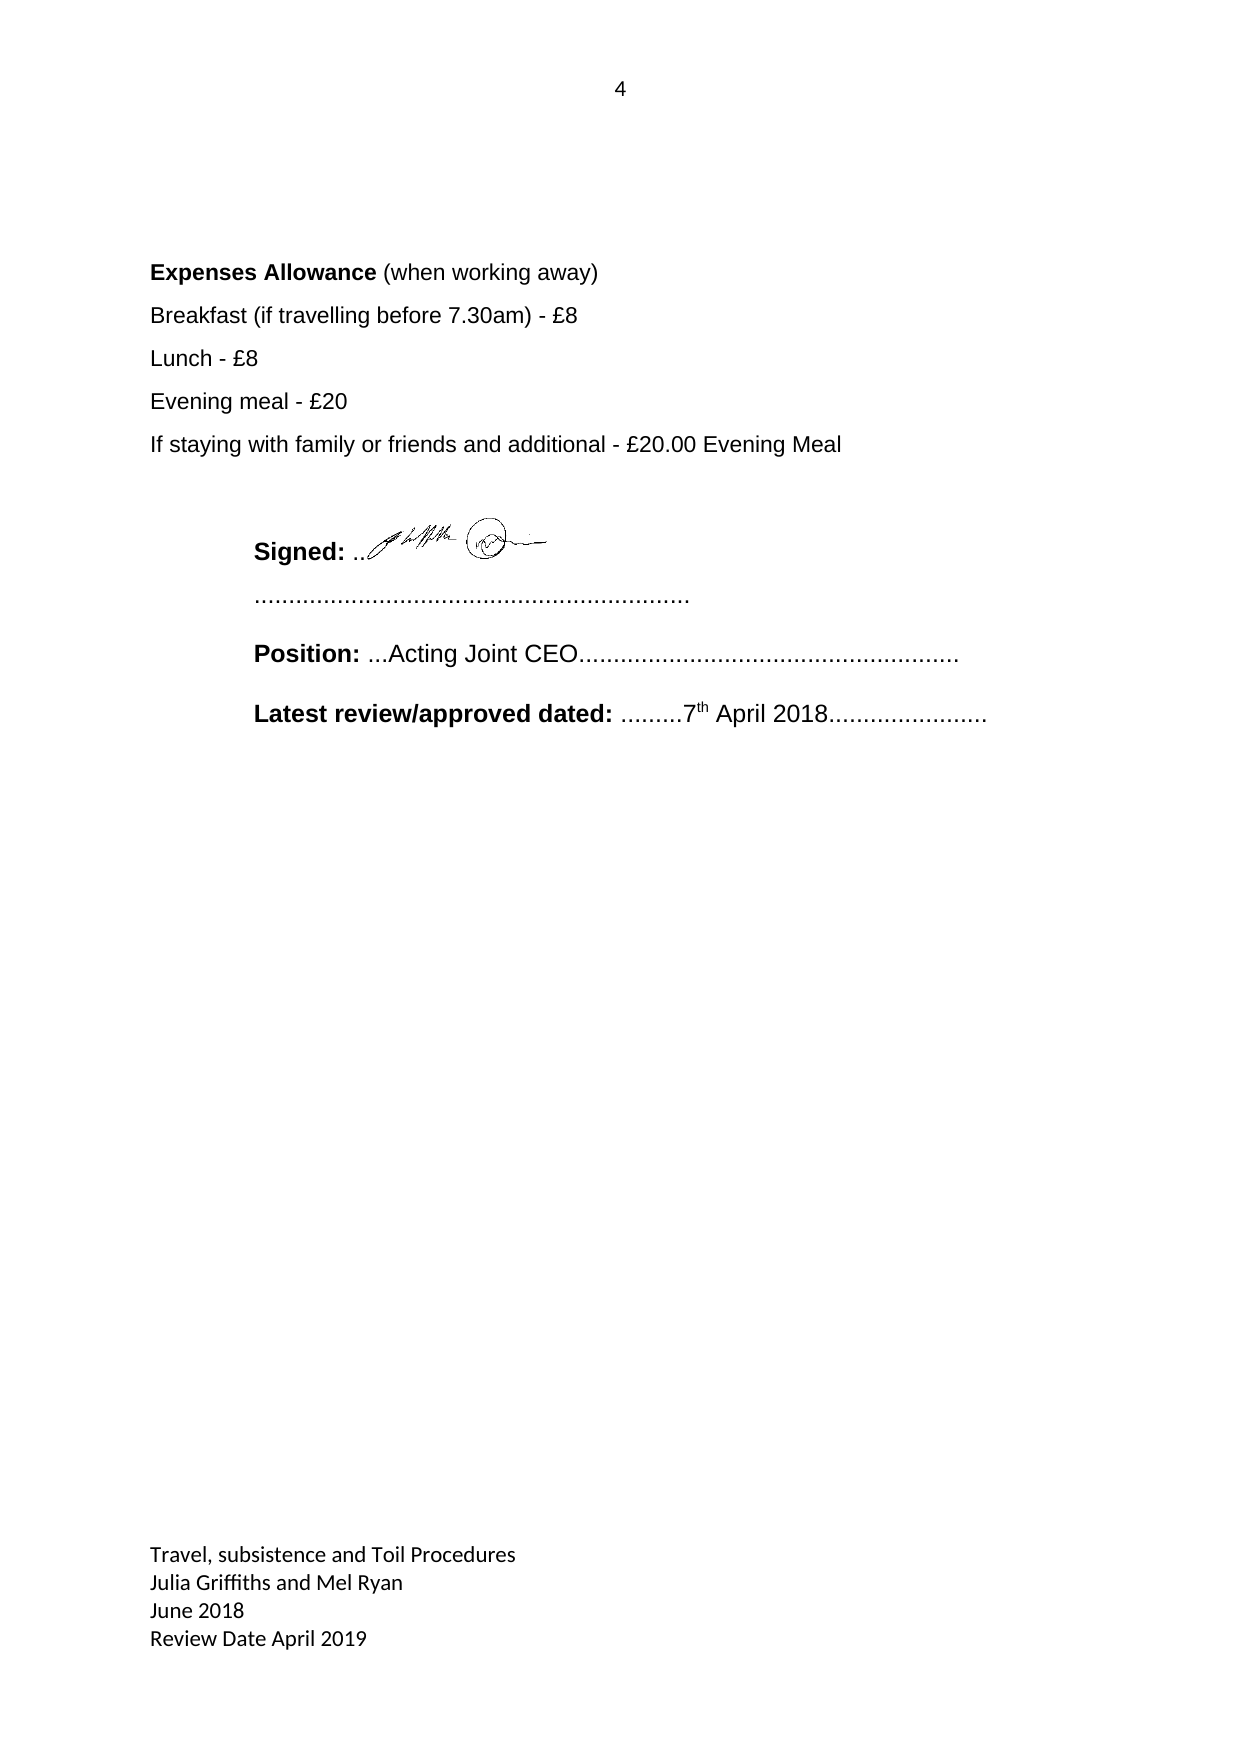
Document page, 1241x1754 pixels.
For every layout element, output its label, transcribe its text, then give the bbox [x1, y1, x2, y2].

text Signed: .. ............................................................... [253, 517, 972, 608]
picture [366, 522, 459, 560]
text Position: ...Acting Joint CEO....................................................... [253, 639, 972, 668]
picture [466, 517, 548, 560]
text Expenses Allowance (when working away) [150, 259, 1090, 285]
text If staying with family or friends and additional - £20.00 Evening Meal [150, 431, 1090, 457]
text Latest review/approved dated: .........7th April 2018....................... [253, 699, 1090, 728]
text Lunch - £8 [150, 345, 1090, 371]
text Breakfast (if travelling before 7.30am) - £8 [150, 302, 1090, 328]
text Evening meal - £20 [150, 388, 1090, 414]
